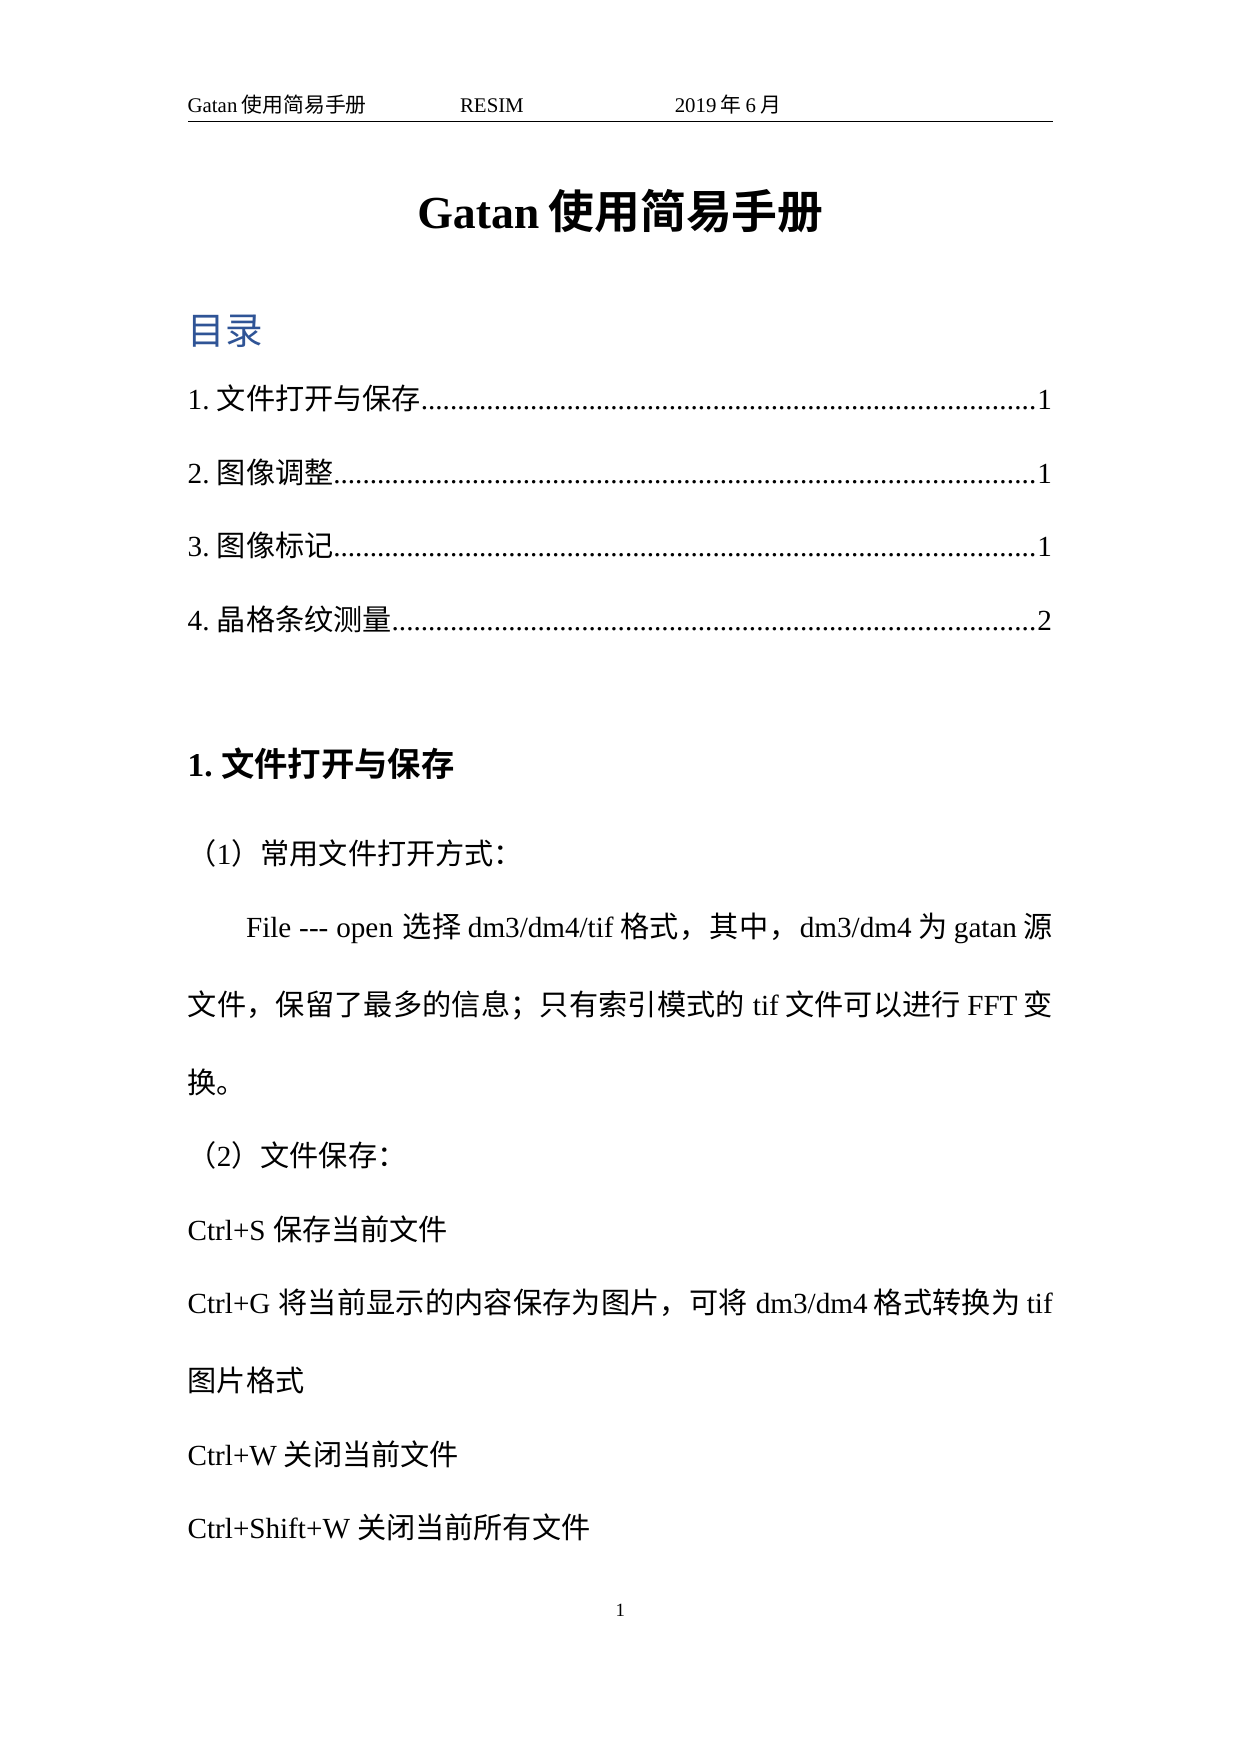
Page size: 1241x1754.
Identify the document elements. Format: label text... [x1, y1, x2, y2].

text （1）常用文件打开方式： [187, 819, 1053, 884]
text File --- open 选择dm3/dm4/tif格式，其中，dm3/dm4为gatan源文件，保留了最多的信息；只有索引模式的tif文件可以进行FFT变换。 [187, 892, 1053, 1113]
text Ctrl+S 保存当前文件 [187, 1195, 1053, 1260]
text Gatan使用简易手册 [187, 159, 1053, 257]
text Ctrl+G 将当前显示的内容保存为图片，可将dm3/dm4格式转换为tif图片格式 [187, 1268, 1053, 1411]
subtitle 1. 文件打开与保存 [187, 730, 1053, 795]
text （2）文件保存： [187, 1122, 1053, 1187]
text Ctrl+Shift+W 关闭当前所有文件 [187, 1493, 1053, 1558]
text Ctrl+W 关闭当前文件 [187, 1420, 1053, 1485]
